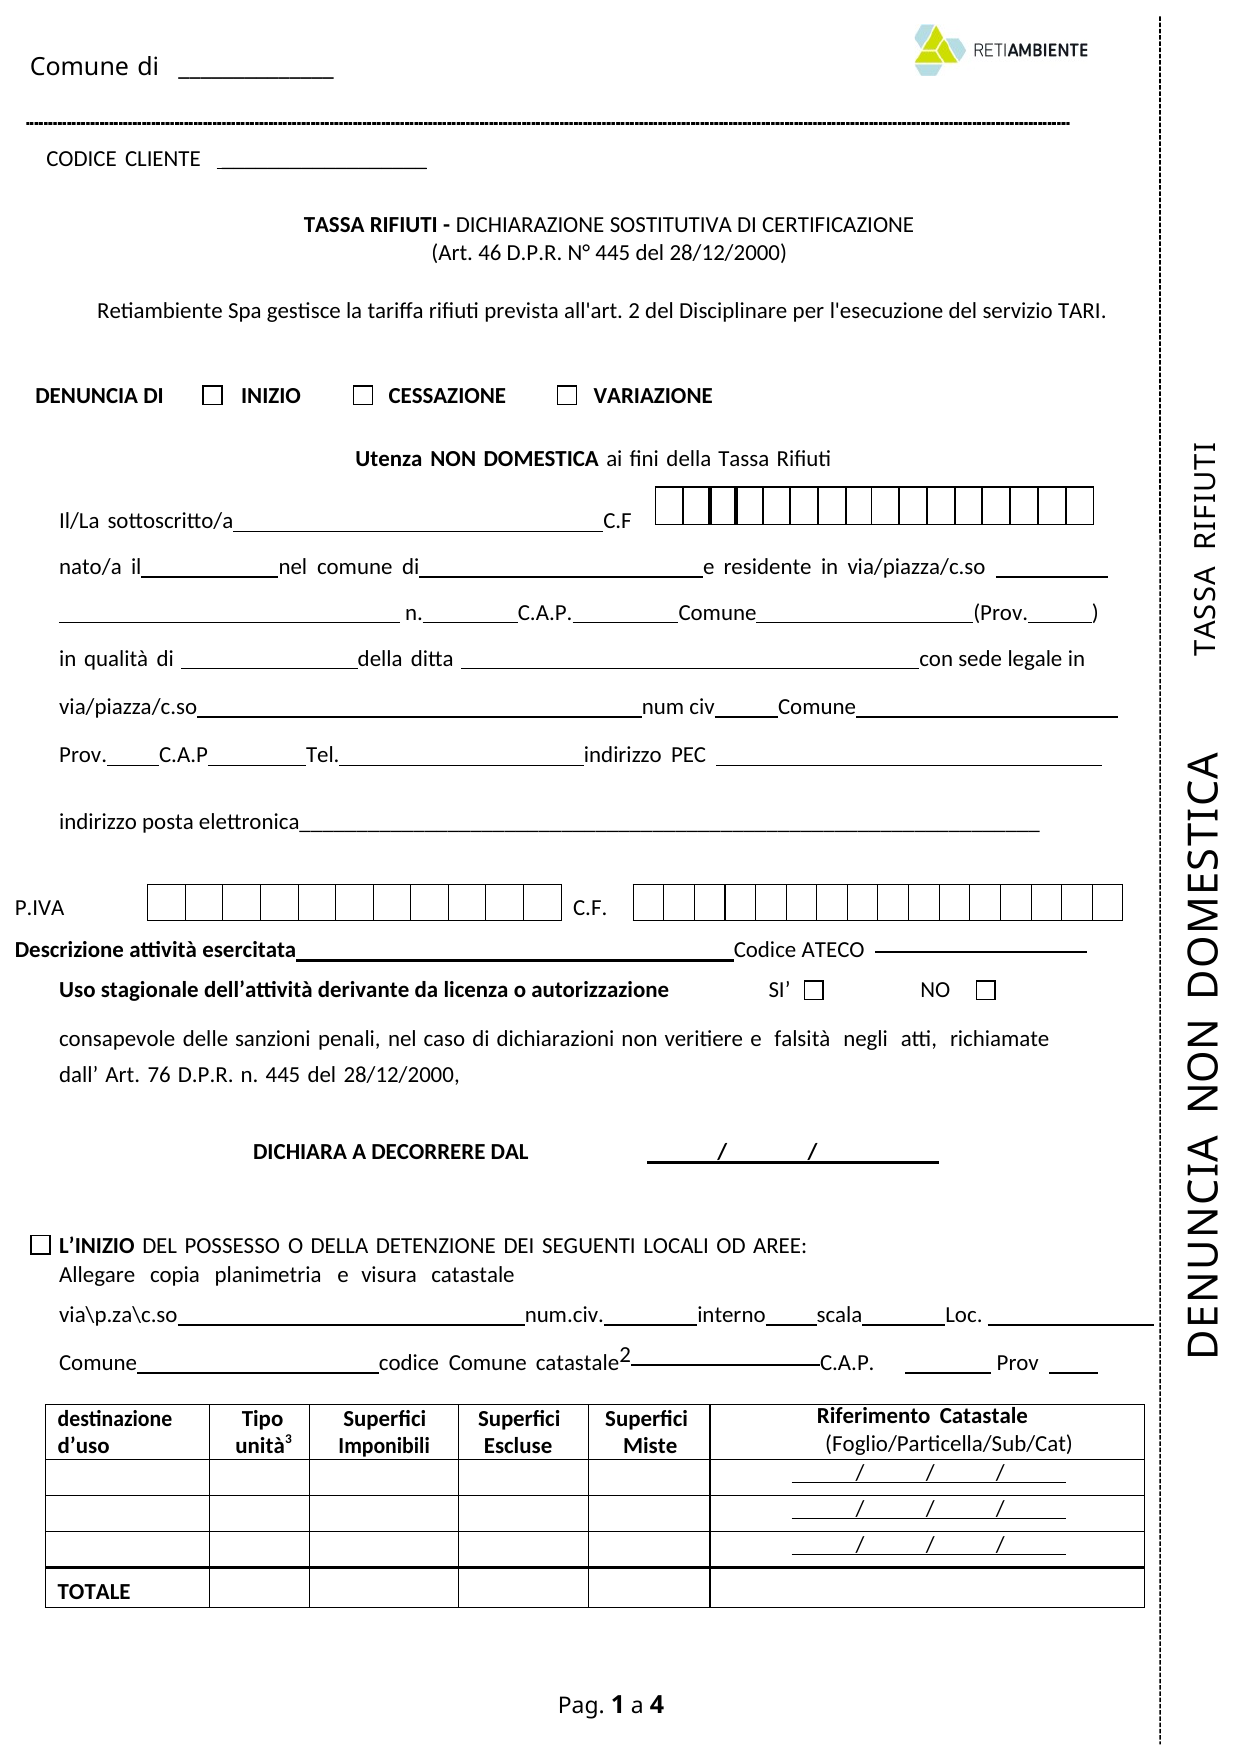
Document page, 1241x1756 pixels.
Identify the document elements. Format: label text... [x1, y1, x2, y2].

table_cell TOTALE [46, 1569, 209, 1607]
table_cell [711, 1569, 1144, 1607]
text Descrizione attività esercitata Codice ATECO [14, 935, 1207, 963]
table_cell [310, 1460, 458, 1495]
text (Art. 46 D.P.R. N° 445 del 28/12/2000) [184, 238, 1034, 266]
text Allegare copia planimetria e visura catastale [59, 1260, 1207, 1288]
table_cell / / / [711, 1460, 1144, 1495]
subtitle Uso stagionale dell’attività derivante da licenza o autorizzazione SI’ NO [59, 975, 1207, 1003]
table_cell [210, 1569, 309, 1607]
text Comune di ______________ [29, 24, 1207, 83]
text Retiambiente Spa gestisce la tariffa rifiuti prevista all'art. 2 del Disciplinare per l'esecuzione del servizio TARI. [74, 295, 1129, 325]
text via\p.za\c.so num.civ. interno scala Loc. [59, 1300, 1207, 1328]
table_cell [46, 1532, 209, 1566]
table_cell / / / [711, 1496, 1144, 1531]
picture [914, 24, 1088, 76]
table_cell [310, 1569, 458, 1607]
text Comune codice Comune catastale2 C.A.P. Prov [59, 1341, 1207, 1376]
text indirizzo posta elettronica_________________________________________________________________ [59, 807, 1119, 835]
text n. C.A.P. Comune (Prov. ) [59, 598, 1207, 626]
table_cell / / / [711, 1532, 1144, 1566]
table_cell [589, 1496, 709, 1531]
table_cell [310, 1496, 458, 1531]
table_header destinazione d’uso [46, 1405, 209, 1459]
text consapevole delle sanzioni penali, nel caso di dichiarazioni non veritiere e falsità negli atti, richiamate dall’ Art. 76 D.P.R. n. 445 del 28/12/2000, [59, 1024, 1075, 1088]
text in qualità di della ditta con sede legale in via/piazza/c.so num civ Comune Prov. C.A.P Tel. indirizzo PEC [59, 644, 1119, 769]
table_cell [589, 1532, 709, 1566]
table_cell [210, 1496, 309, 1531]
text P.IVA C.F. [14, 893, 1207, 922]
table_header Superfici Miste [589, 1405, 709, 1459]
table_cell [459, 1569, 588, 1607]
table_cell [210, 1532, 309, 1566]
table_header Superfici Escluse [459, 1405, 588, 1459]
table_header Tipo unità3 [210, 1405, 309, 1459]
table_cell [310, 1532, 458, 1566]
table_header Superfici Imponibili [310, 1405, 458, 1459]
table_cell [210, 1460, 309, 1495]
subtitle DICHIARA A DECORRERE DAL / / [14, 1137, 1177, 1165]
table_cell [459, 1532, 588, 1566]
text Utenza NON DOMESTICA ai fini della Tassa Rifiuti Il/La sottoscritto/a C.F [59, 409, 870, 534]
table_cell [46, 1496, 209, 1531]
table_cell [589, 1569, 709, 1607]
text nato/a il nel comune di e residente in via/piazza/c.so [59, 552, 1207, 580]
table_header Riferimento Catastale (Foglio/Particella/Sub/Cat) [711, 1405, 1144, 1459]
text L’INIZIO DEL POSSESSO O DELLA DETENZIONE DEI SEGUENTI LOCALI OD AREE: [59, 1232, 1207, 1260]
text CODICE CLIENTE __________________ [46, 144, 1207, 172]
table_cell [46, 1460, 209, 1495]
text DENUNCIA DI INIZIO CESSAZIONE VARIAZIONE [14, 381, 1207, 409]
table_cell [589, 1460, 709, 1495]
table_cell [459, 1460, 588, 1495]
text TASSA RIFIUTI - DICHIARAZIONE SOSTITUTIVA DI CERTIFICAZIONE [184, 210, 1034, 238]
table_cell [459, 1496, 588, 1531]
